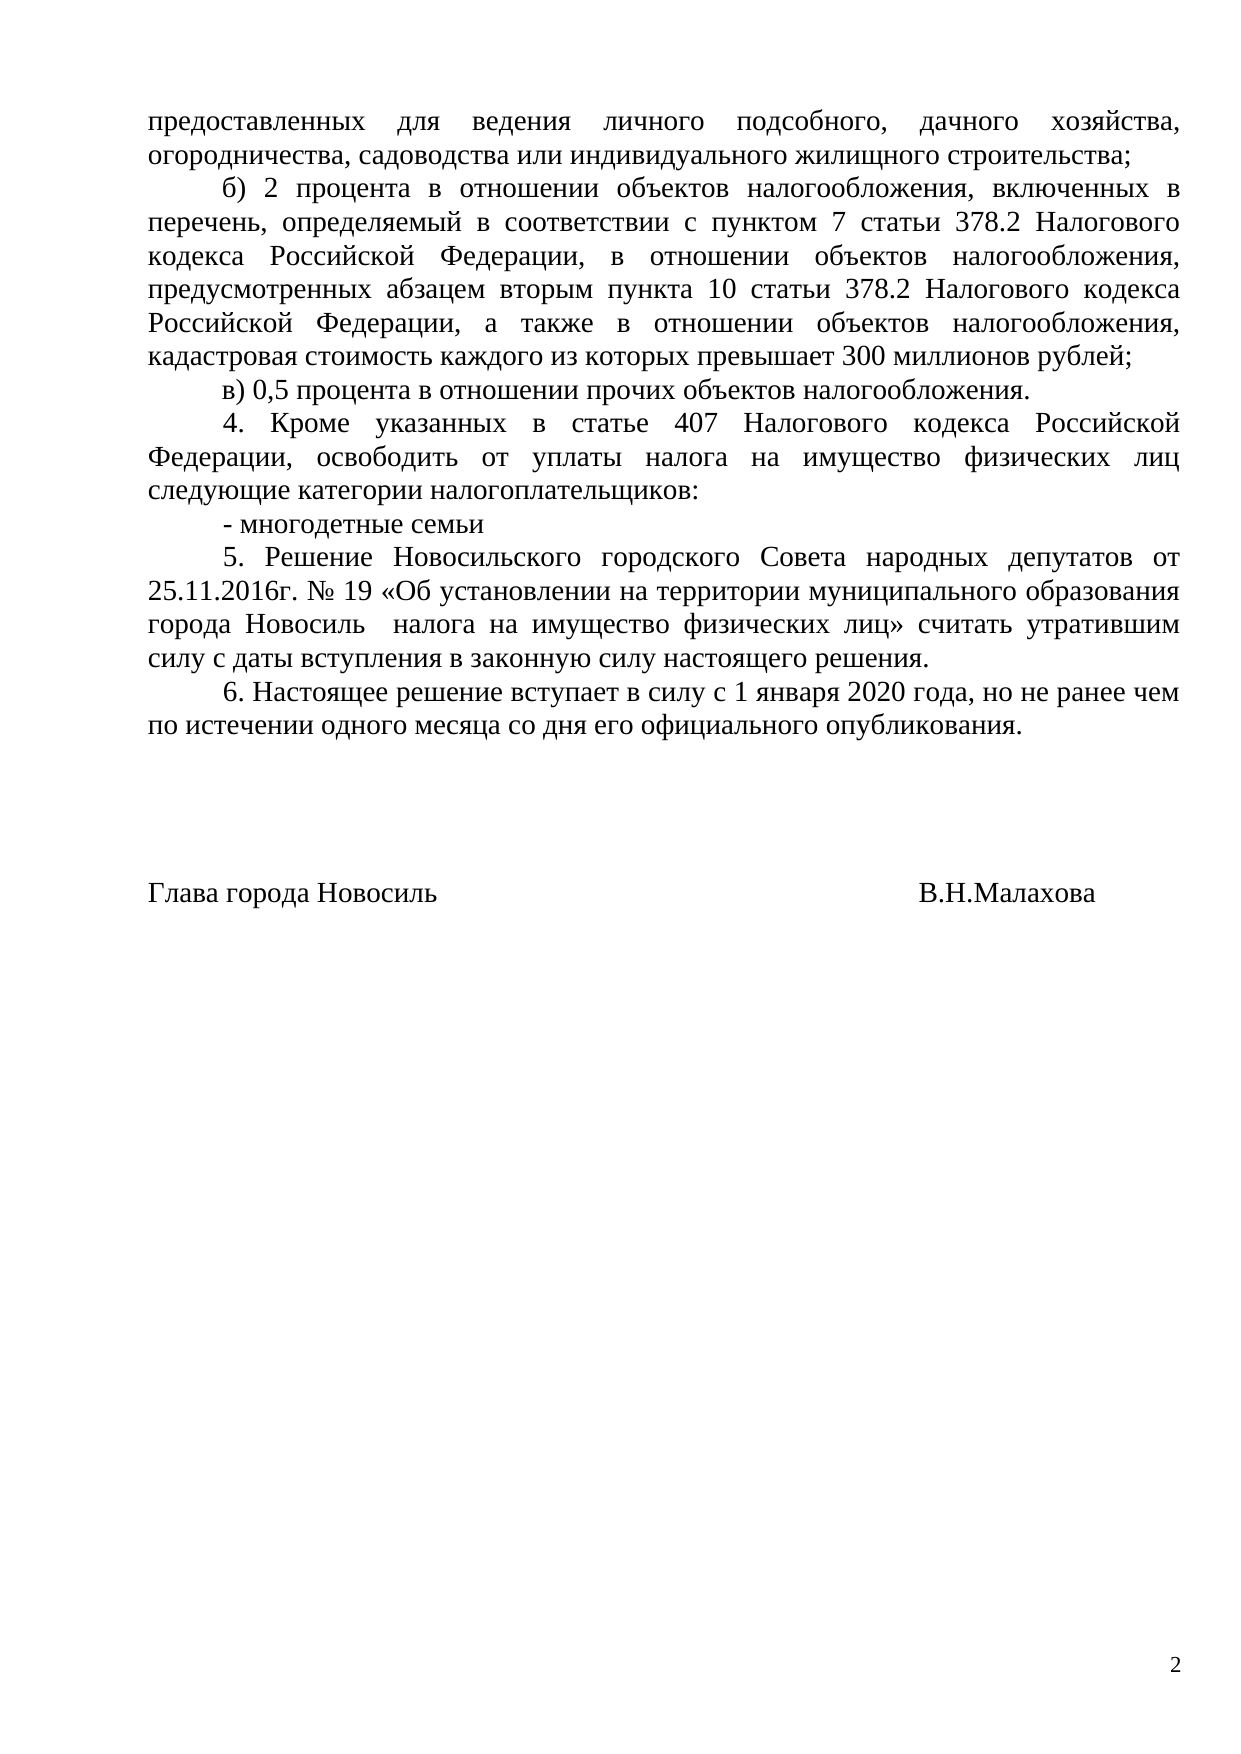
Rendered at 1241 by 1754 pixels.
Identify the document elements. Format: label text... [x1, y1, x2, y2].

text 5. Решение Новосильского городского Совета народных депутатов от 25.11.2016г. № 19 «Об установлении на территории муниципального образования города Новосиль налога на имущество физических лиц» считать утратившим силу с даты вступления в законную силу настоящего решения. [148, 539, 1181, 674]
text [148, 103, 1181, 171]
text б) 2 процента в отношении объектов налогообложения, включенных в перечень, определяемый в соответствии с пунктом 7 статьи 378.2 Налогового кодекса Российской Федерации, в отношении объектов налогообложения, предусмотренных абзацем вторым пункта 10 статьи 378.2 Налогового кодекса Российской Федерации, а также в отношении объектов налогообложения, кадастровая стоимость каждого из которых превышает 300 миллионов рублей; [148, 171, 1181, 372]
text в) 0,5 процента в отношении прочих объектов налогообложения. [148, 372, 1181, 405]
text - многодетные семьи [148, 506, 1181, 539]
text 6. Настоящее решение вступает в силу с 1 января 2020 года, но не ранее чем по истечении одного месяца со дня его официального опубликования. [148, 674, 1181, 741]
text 4. Кроме указанных в статье 407 Налогового кодекса Российской Федерации, освободить от уплаты налога на имущество физических лиц следующие категории налогоплательщиков: [148, 405, 1181, 506]
text Глава города Новосиль В.Н.Малахова [148, 875, 1181, 908]
